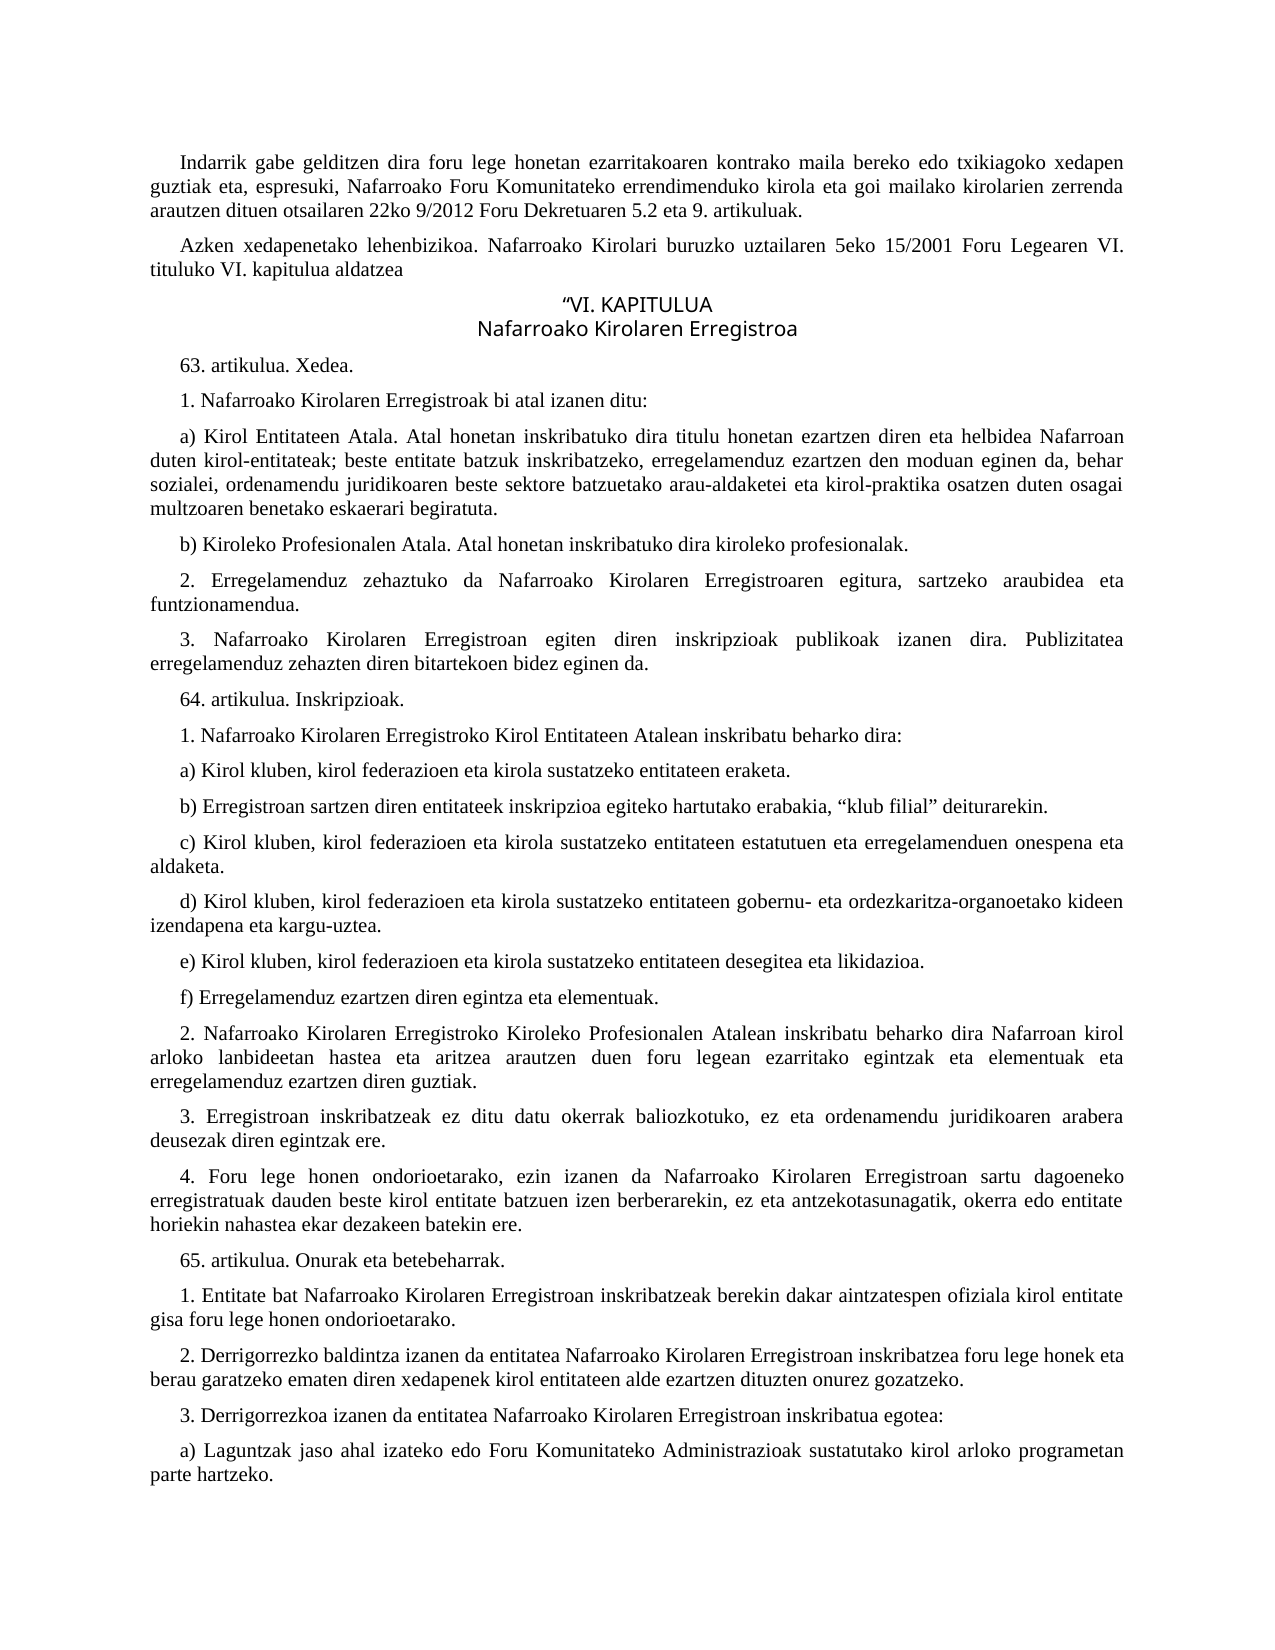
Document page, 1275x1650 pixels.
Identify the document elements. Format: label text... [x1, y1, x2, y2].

text b) Erregistroan sartzen diren entitateek inskripzioa egiteko hartutako erabakia, “klub filial” deiturarekin. [150, 794, 1125, 818]
text 2. Derrigorrezko baldintza izanen da entitatea Nafarroako Kirolaren Erregistroan inskribatzea foru lege honek eta berau garatzeko ematen diren xedapenek kirol entitateen alde ezartzen dituzten onurez gozatzeko. [150, 1343, 1125, 1391]
text 64. artikulua. Inskripzioak. [150, 687, 1125, 711]
text a) Kirol kluben, kirol federazioen eta kirola sustatzeko entitateen eraketa. [150, 759, 1125, 783]
text 1. Nafarroako Kirolaren Erregistroak bi atal izanen ditu: [150, 389, 1125, 413]
text 2. Erregelamenduz zehaztuko da Nafarroako Kirolaren Erregistroaren egitura, sartzeko araubidea eta funtzionamendua. [150, 568, 1125, 616]
text 1. Entitate bat Nafarroako Kirolaren Erregistroan inskribatzeak berekin dakar aintzatespen ofiziala kirol entitate gisa foru lege honen ondorioetarako. [150, 1284, 1125, 1332]
text f) Erregelamenduz ezartzen diren egintza eta elementuak. [150, 985, 1125, 1009]
text d) Kirol kluben, kirol federazioen eta kirola sustatzeko entitateen gobernu- eta ordezkaritza-organoetako kideen izendapena eta kargu-uztea. [150, 890, 1125, 938]
text 2. Nafarroako Kirolaren Erregistroko Kiroleko Profesionalen Atalean inskribatu beharko dira Nafarroan kirol arloko lanbideetan hastea eta aritzea arautzen duen foru legean ezarritako egintzak eta elementuak eta erregelamenduz ezartzen diren guztiak. [150, 1021, 1125, 1093]
text a) Kirol Entitateen Atala. Atal honetan inskribatuko dira titulu honetan ezartzen diren eta helbidea Nafarroan duten kirol-entitateak; beste entitate batzuk inskribatzeko, erregelamenduz ezartzen den moduan eginen da, behar sozialei, ordenamendu juridikoaren beste sektore batzuetako arau-aldaketei eta kirol-praktika osatzen duten osagai multzoaren benetako eskaerari begiratuta. [150, 424, 1125, 520]
text Indarrik gabe gelditzen dira foru lege honetan ezarritakoaren kontrako maila bereko edo txikiagoko xedapen guztiak eta, espresuki, Nafarroako Foru Komunitateko errendimenduko kirola eta goi mailako kirolarien zerrenda arautzen dituen otsailaren 22ko 9/2012 Foru Dekretuaren 5.2 eta 9. artikuluak. [150, 150, 1125, 222]
text 3. Derrigorrezkoa izanen da entitatea Nafarroako Kirolaren Erregistroan inskribatua egotea: [150, 1403, 1125, 1427]
text e) Kirol kluben, kirol federazioen eta kirola sustatzeko entitateen desegitea eta likidazioa. [150, 949, 1125, 973]
text 65. artikulua. Onurak eta betebeharrak. [150, 1248, 1125, 1272]
text “VI. KAPITULUA Nafarroako Kirolaren Erregistroa [150, 293, 1125, 341]
text a) Laguntzak jaso ahal izateko edo Foru Komunitateko Administrazioak sustatutako kirol arloko programetan parte hartzeko. [150, 1439, 1125, 1487]
text b) Kiroleko Profesionalen Atala. Atal honetan inskribatuko dira kiroleko profesionalak. [150, 532, 1125, 556]
text 63. artikulua. Xedea. [150, 353, 1125, 377]
text 4. Foru lege honen ondorioetarako, ezin izanen da Nafarroako Kirolaren Erregistroan sartu dagoeneko erregistratuak dauden beste kirol entitate batzuen izen berberarekin, ez eta antzekotasunagatik, okerra edo entitate horiekin nahastea ekar dezakeen batekin ere. [150, 1164, 1125, 1236]
text 3. Nafarroako Kirolaren Erregistroan egiten diren inskripzioak publikoak izanen dira. Publizitatea erregelamenduz zehazten diren bitartekoen bidez eginen da. [150, 627, 1125, 675]
text 3. Erregistroan inskribatzeak ez ditu datu okerrak baliozkotuko, ez eta ordenamendu juridikoaren arabera deusezak diren egintzak ere. [150, 1104, 1125, 1152]
text 1. Nafarroako Kirolaren Erregistroko Kirol Entitateen Atalean inskribatu beharko dira: [150, 723, 1125, 747]
text Azken xedapenetako lehenbizikoa. Nafarroako Kirolari buruzko uztailaren 5eko 15/2001 Foru Legearen VI. tituluko VI. kapitulua aldatzea [150, 234, 1125, 282]
text c) Kirol kluben, kirol federazioen eta kirola sustatzeko entitateen estatutuen eta erregelamenduen onespena eta aldaketa. [150, 830, 1125, 878]
